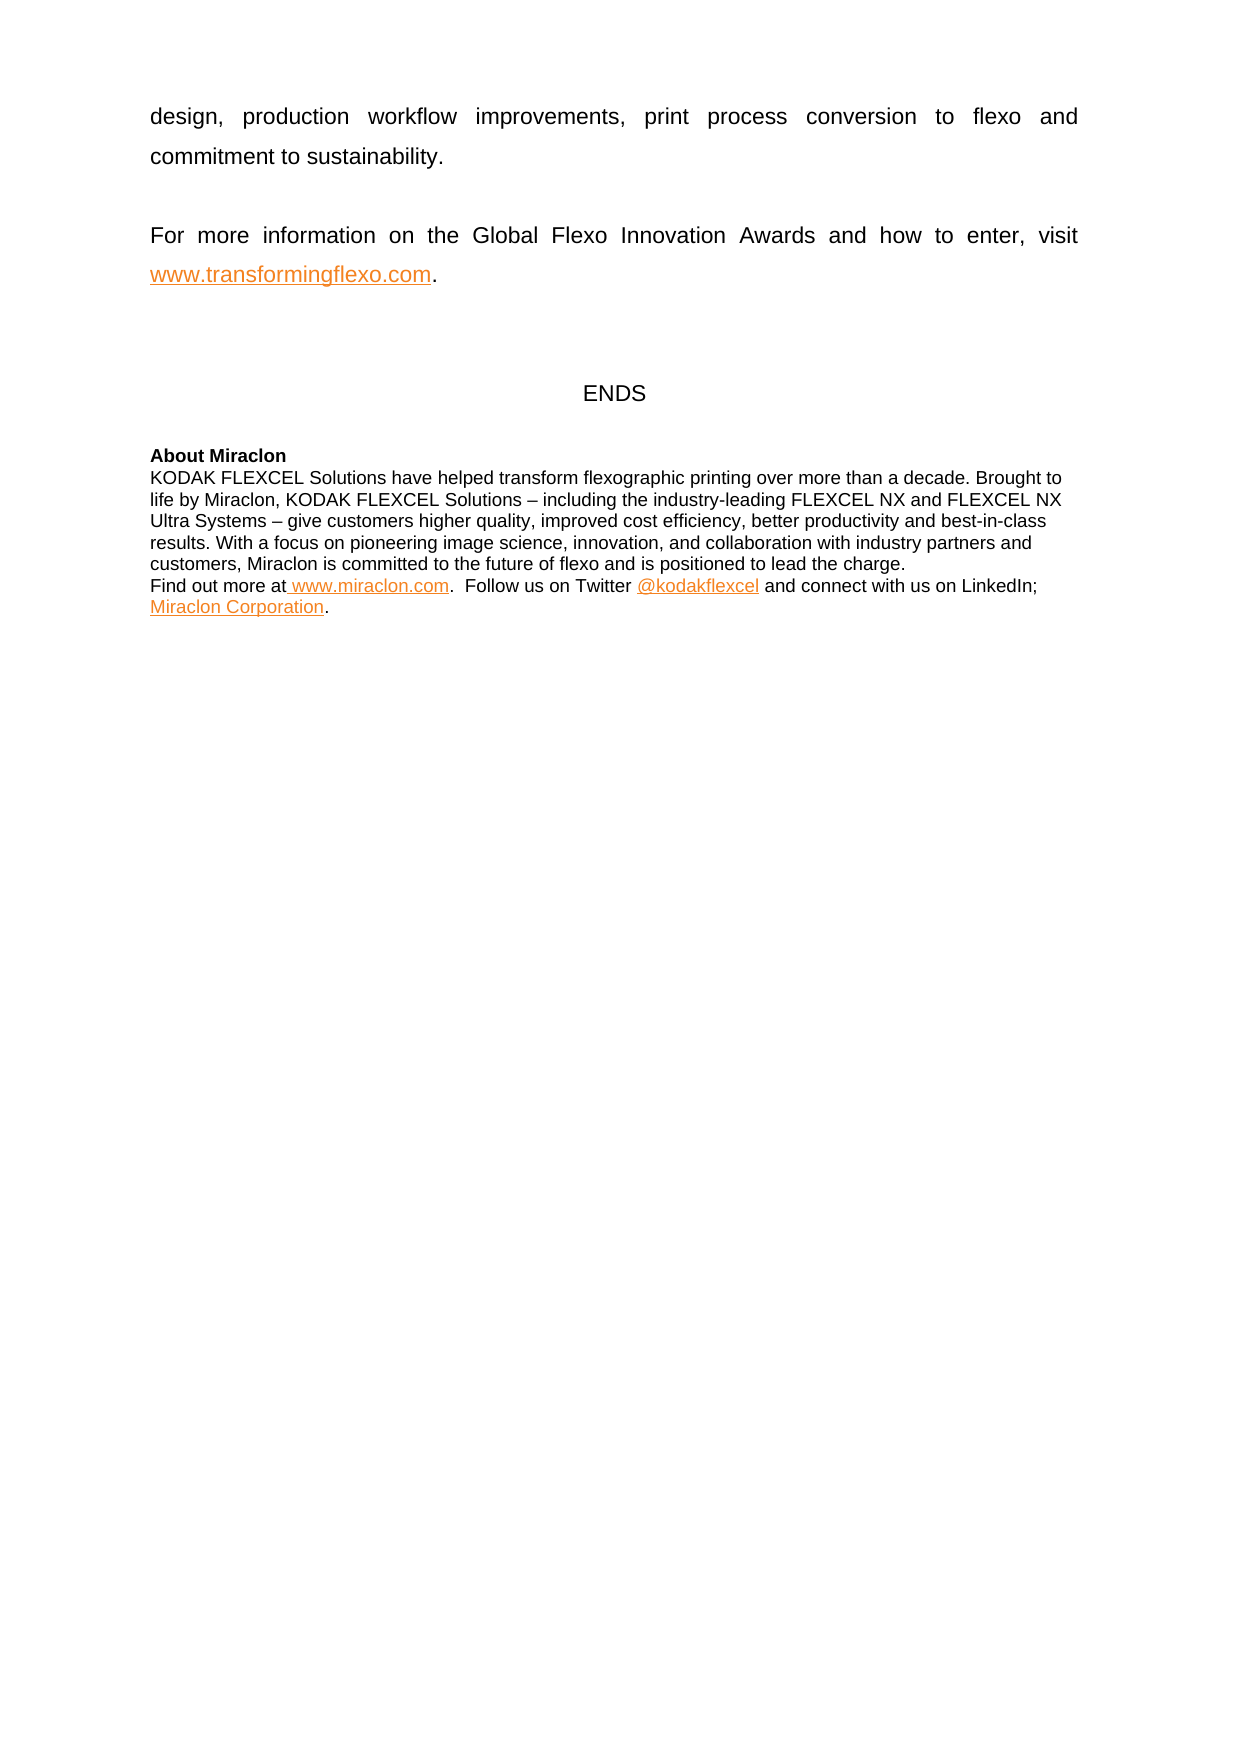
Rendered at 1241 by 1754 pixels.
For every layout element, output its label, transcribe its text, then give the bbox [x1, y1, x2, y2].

text ENDS [150, 379, 1079, 406]
text About Miraclon [150, 445, 1079, 467]
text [150, 129, 1079, 169]
text KODAK FLEXCEL Solutions have helped transform flexographic printing over more than a decade. Brought to life by Miraclon, KODAK FLEXCEL Solutions – including the industry-leading FLEXCEL NX and FLEXCEL NX Ultra Systems – give customers higher quality, improved cost efficiency, better productivity and best-in-class results. With a focus on pioneering image science, innovation, and collaboration with industry partners and customers, Miraclon is committed to the future of flexo and is positioned to lead the charge. [150, 467, 1079, 575]
text Find out more at www.miraclon.com. Follow us on Twitter @kodakflexcel and connect with us on LinkedIn; Miraclon Corporation. [150, 575, 1079, 618]
text For more information on the Global Flexo Innovation Awards and how to enter, visit www.transformingflexo.com. [150, 248, 1079, 287]
